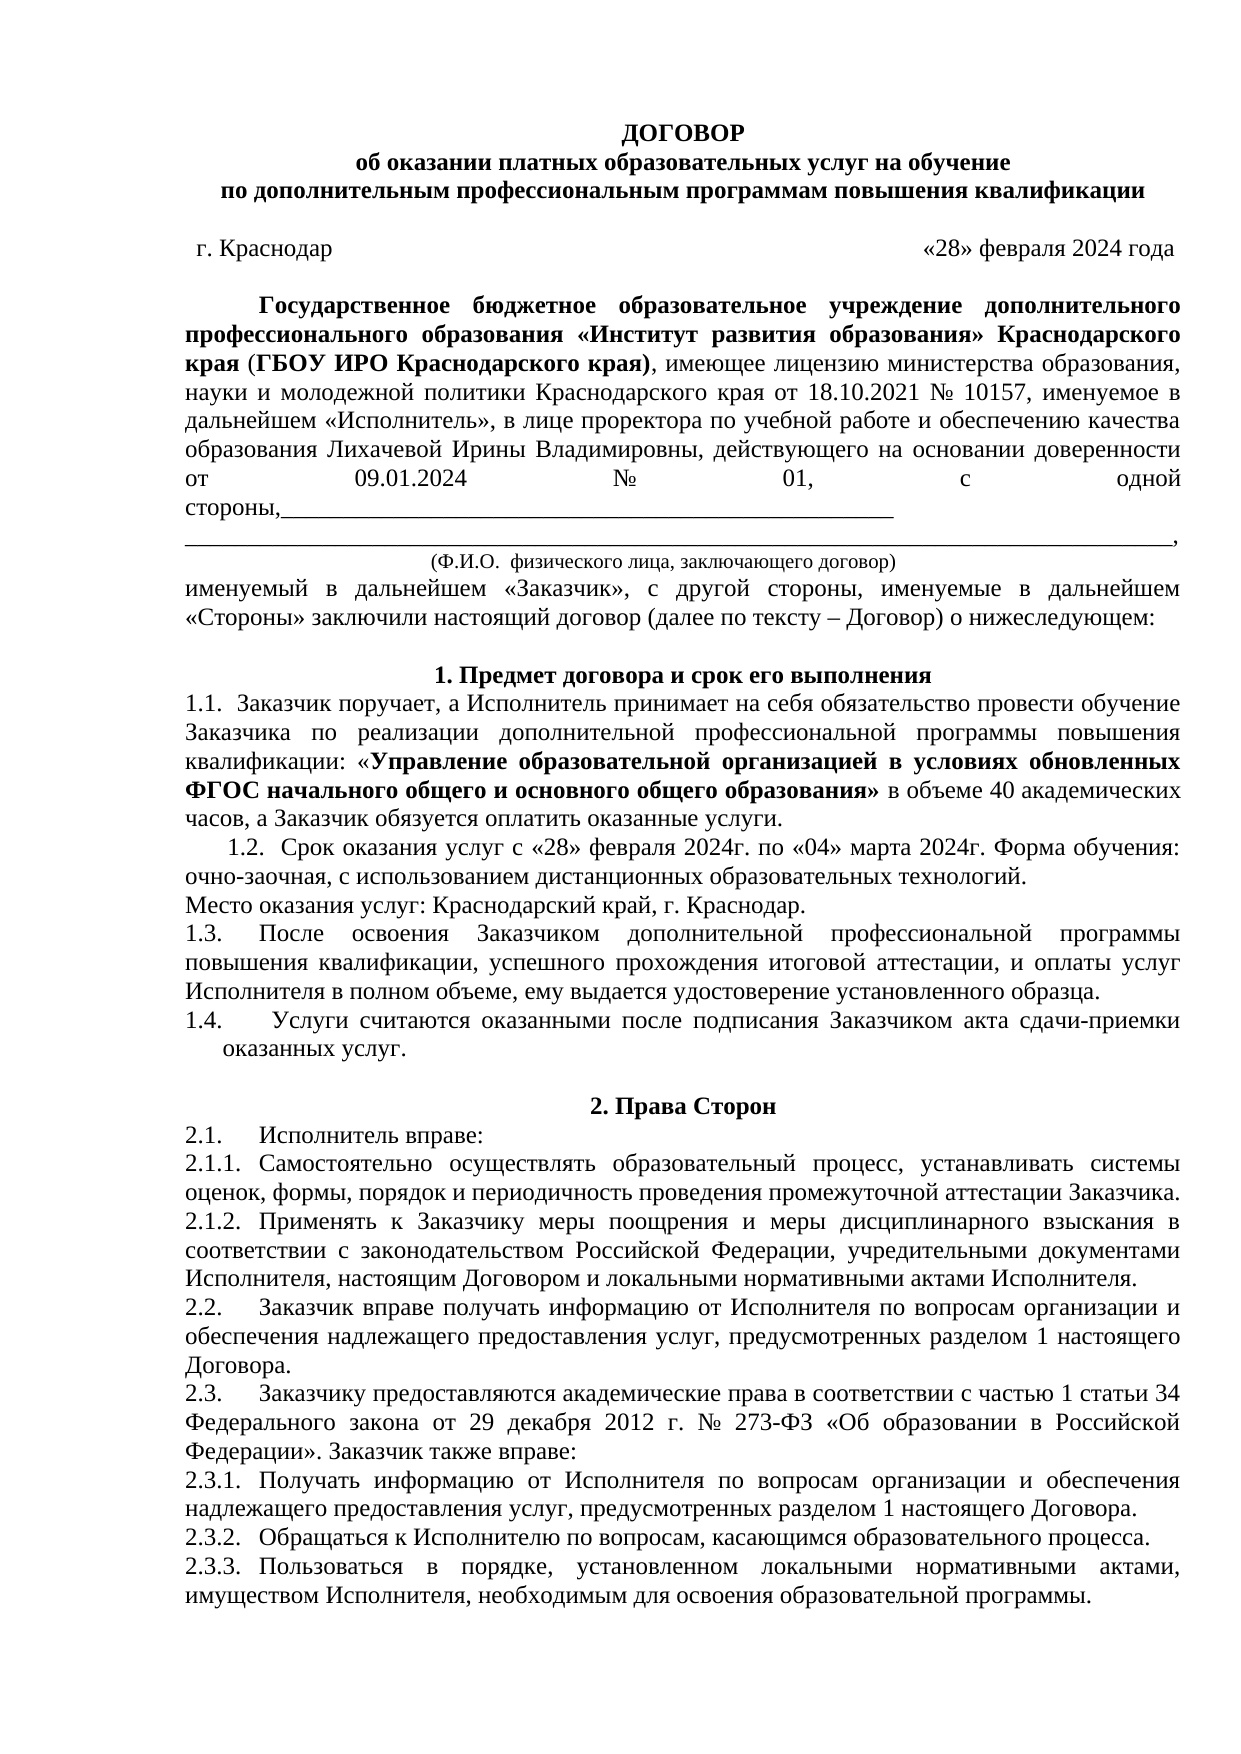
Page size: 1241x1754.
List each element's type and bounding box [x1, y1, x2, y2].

table_header [174, 118, 1192, 1608]
